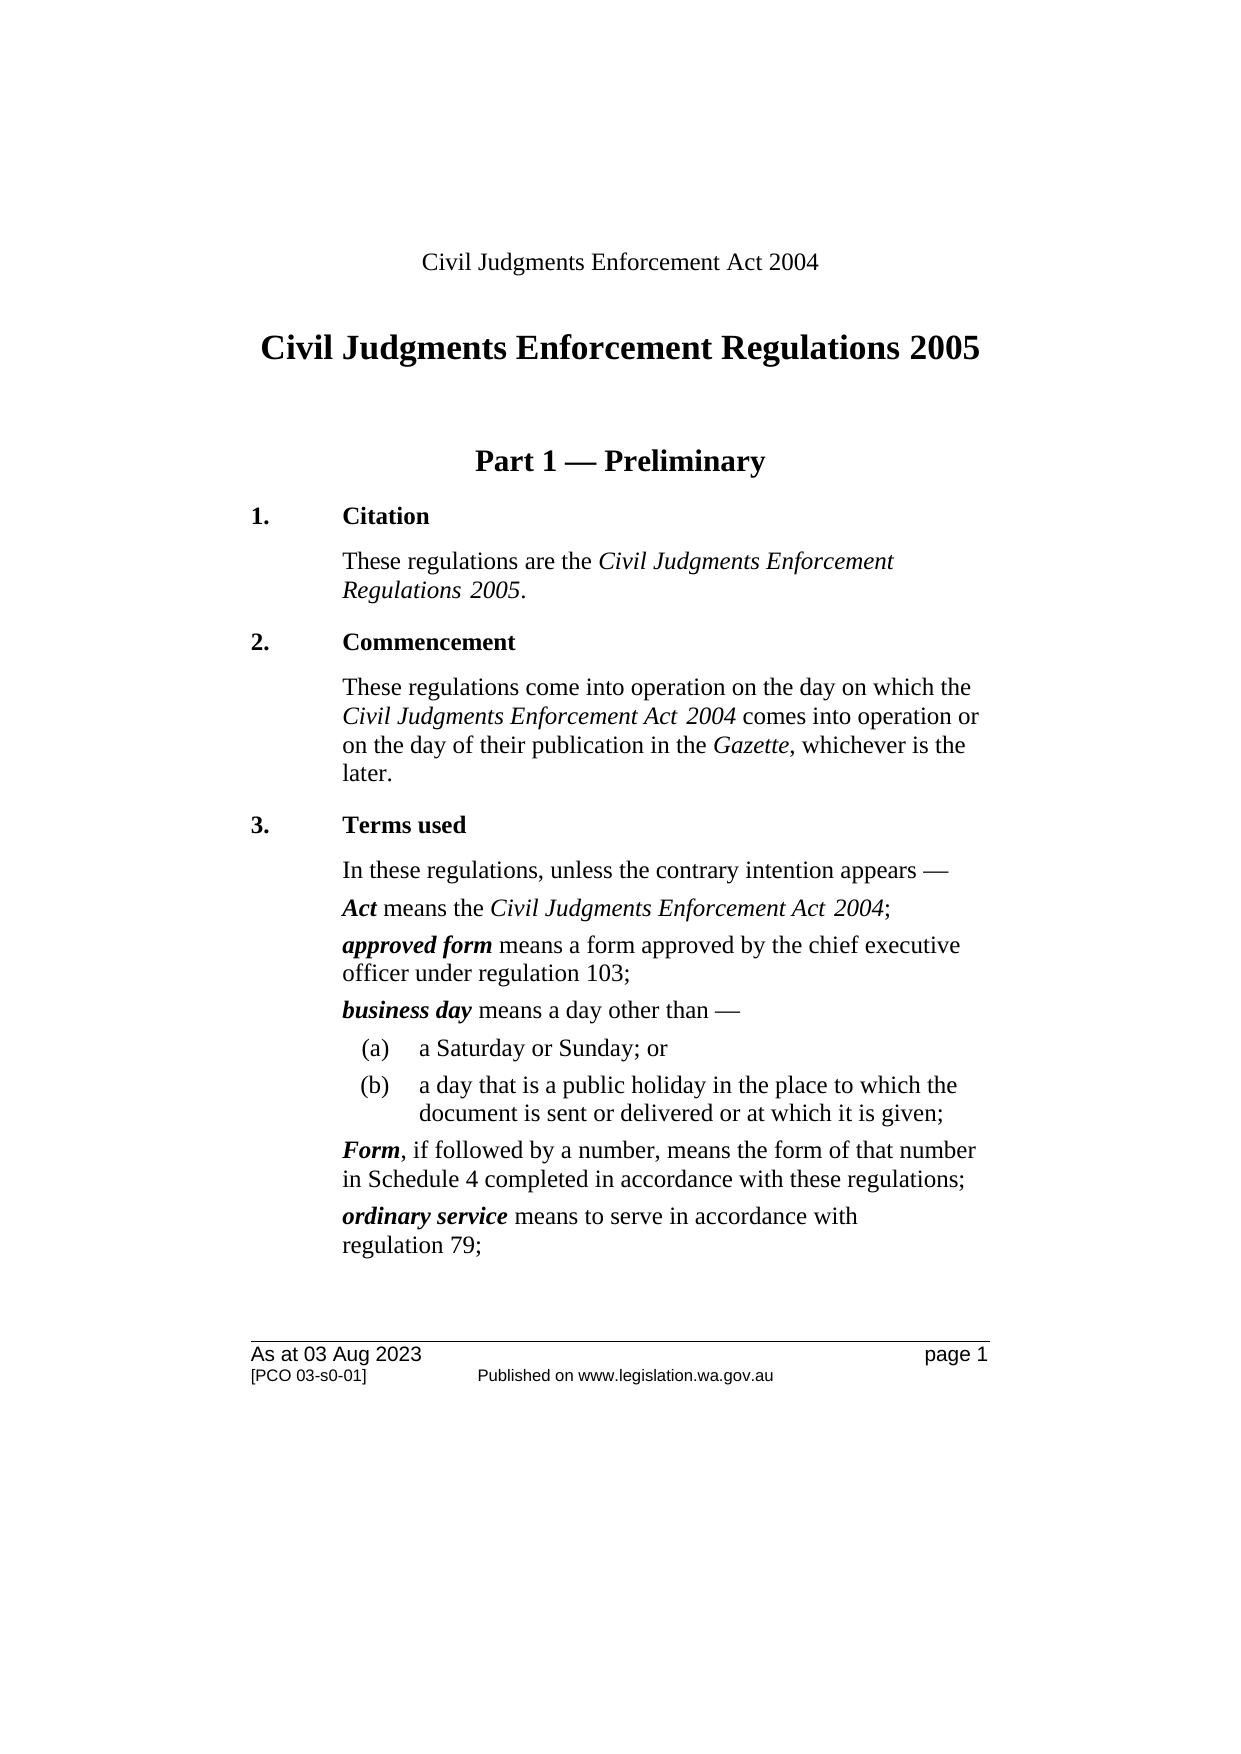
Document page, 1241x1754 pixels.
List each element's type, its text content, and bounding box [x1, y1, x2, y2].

text business day means a day other than — [251, 996, 990, 1024]
text In these regulations, unless the contrary intention appears — [251, 856, 990, 884]
text approved form means a form approved by the chief executive officer under regulation 103; [251, 930, 990, 987]
text Act means the Civil Judgments Enforcement Act 2004; [251, 893, 990, 921]
subtitle 3. Terms used [251, 810, 990, 839]
text (b) a day that is a public holiday in the place to which the document is sent or delivered or at which it is given; [251, 1070, 990, 1127]
text Civil Judgments Enforcement Act 2004 [251, 247, 990, 276]
text Civil Judgments Enforcement Regulations 2005 [251, 326, 990, 367]
text These regulations come into operation on the day on which the Civil Judgments Enforcement Act 2004 comes into operation or on the day of their publication in the Gazette, whichever is the later. [251, 672, 990, 787]
text These regulations are the Civil Judgments Enforcement Regulations 2005. [251, 546, 990, 604]
subtitle 2. Commencement [251, 627, 990, 656]
text (a) a Saturday or Sunday; or [251, 1033, 990, 1061]
text Form, if followed by a number, means the form of that number in Schedule 4 completed in accordance with these regulations; [251, 1136, 990, 1193]
text ordinary service means to serve in accordance with regulation 79; [251, 1201, 990, 1259]
subtitle Part 1 — Preliminary [251, 442, 990, 478]
subtitle 1. Citation [251, 501, 990, 530]
